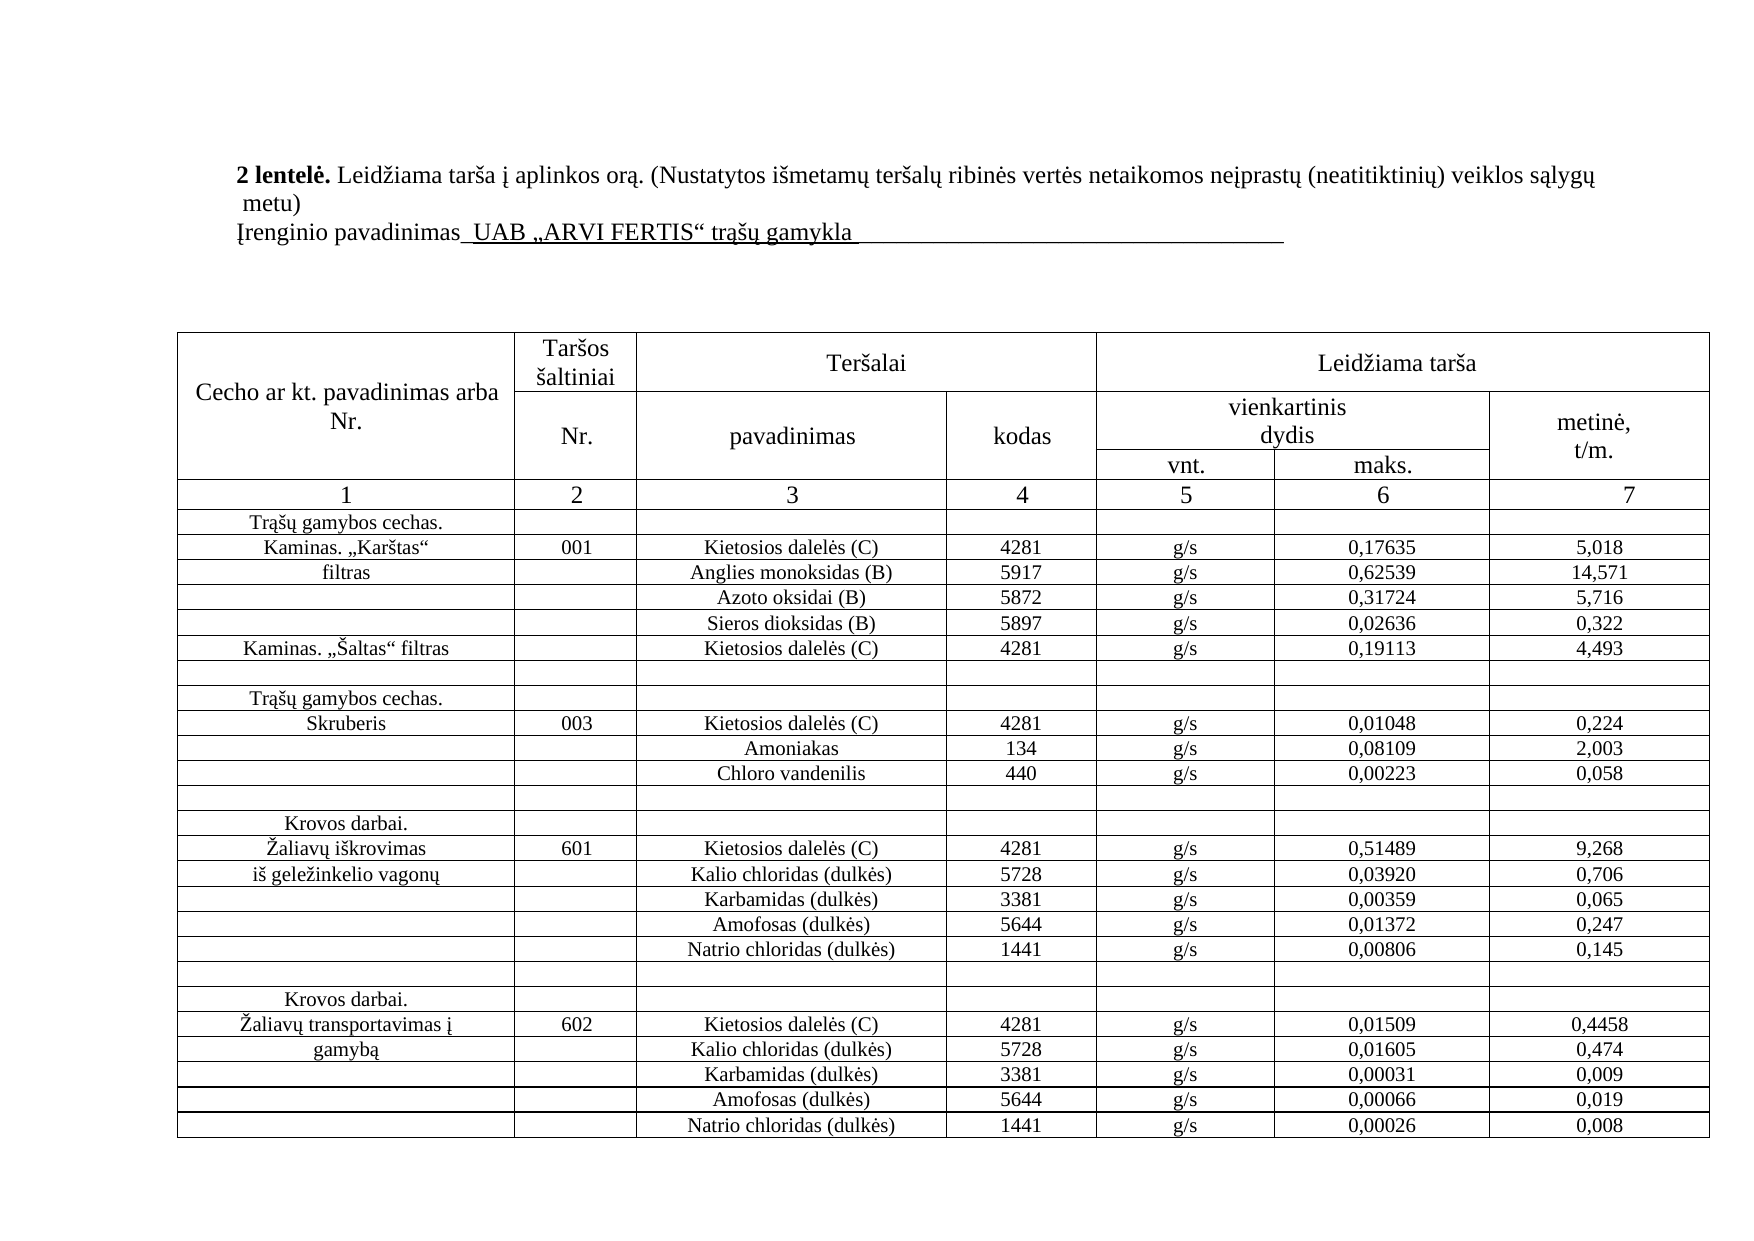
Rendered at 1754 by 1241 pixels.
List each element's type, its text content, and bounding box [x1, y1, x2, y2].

table_cell 0,474 [1490, 1037, 1709, 1061]
table_cell maks. [1275, 450, 1489, 479]
table_cell g/s [1097, 836, 1274, 860]
table_cell Natrio chloridas (dulkės) [637, 937, 946, 961]
table_cell 601 [515, 836, 636, 860]
table_cell 5,716 [1490, 585, 1709, 609]
table_cell [515, 560, 636, 584]
table_cell [637, 987, 946, 1011]
table_cell [637, 510, 946, 534]
table_cell [178, 736, 514, 760]
table_cell [637, 962, 946, 986]
table_cell g/s [1097, 711, 1274, 735]
table_cell 0,02636 [1275, 610, 1489, 634]
table_cell 0,058 [1490, 761, 1709, 785]
table_cell Žaliavų transportavimas į [178, 1012, 514, 1036]
table_cell 0,224 [1490, 711, 1709, 735]
table_cell Trąšų gamybos cechas. [178, 686, 514, 710]
table_cell Kietosios dalelės (C) [637, 711, 946, 735]
table_cell g/s [1097, 610, 1274, 634]
table_cell 4281 [947, 636, 1096, 659]
table_header Taršos šaltiniai [515, 333, 636, 391]
table_cell 0,03920 [1275, 861, 1489, 886]
table_cell [1097, 811, 1274, 835]
table_cell [515, 1088, 636, 1111]
table_cell [1275, 510, 1489, 534]
table_cell [515, 686, 636, 710]
table_cell 6 [1275, 480, 1489, 509]
table_cell Anglies monoksidas (B) [637, 560, 946, 584]
table_cell Krovos darbai. [178, 987, 514, 1011]
table_cell g/s [1097, 736, 1274, 760]
table_cell Nr. [515, 392, 636, 479]
table_cell [178, 661, 514, 685]
table_cell 5644 [947, 1088, 1096, 1111]
table_cell 4 [947, 480, 1096, 509]
table_cell [947, 786, 1096, 810]
table_cell 5872 [947, 585, 1096, 609]
table_cell [1490, 987, 1709, 1011]
table_cell 0,17635 [1275, 535, 1489, 559]
table_cell g/s [1097, 912, 1274, 936]
table_cell g/s [1097, 1037, 1274, 1061]
table_cell [178, 1113, 514, 1137]
table_cell [1490, 962, 1709, 986]
table_cell Trąšų gamybos cechas. [178, 510, 514, 534]
table_cell [178, 786, 514, 810]
table_cell 3 [637, 480, 946, 509]
table_cell [515, 610, 636, 634]
table_cell [515, 661, 636, 685]
table_cell [515, 736, 636, 760]
table_cell [515, 761, 636, 785]
table_cell [178, 937, 514, 961]
table_cell 2 [515, 480, 636, 509]
table_cell [947, 686, 1096, 710]
table_cell 0,008 [1490, 1113, 1709, 1137]
table_cell vnt. [1097, 450, 1274, 479]
table_cell Amofosas (dulkės) [637, 1088, 946, 1111]
table_cell vienkartinis dydis [1097, 392, 1489, 449]
table_cell 440 [947, 761, 1096, 785]
table_cell 4281 [947, 1012, 1096, 1036]
table_cell kodas [947, 392, 1096, 479]
table_cell 5897 [947, 610, 1096, 634]
table_cell 5728 [947, 1037, 1096, 1061]
table_cell 0,322 [1490, 610, 1709, 634]
table_cell 001 [515, 535, 636, 559]
table_cell [178, 761, 514, 785]
table_cell 4,493 [1490, 636, 1709, 659]
table_cell [1275, 987, 1489, 1011]
text Įrenginio pavadinimasUAB „ARVI FERTIS“ trąšų gamykla __________________________________ [177, 217, 1636, 246]
table_cell g/s [1097, 761, 1274, 785]
table_cell [1490, 811, 1709, 835]
table_cell Amoniakas [637, 736, 946, 760]
table_cell 4281 [947, 711, 1096, 735]
table_cell [1097, 661, 1274, 685]
table_cell 9,268 [1490, 836, 1709, 860]
table_cell 0,51489 [1275, 836, 1489, 860]
table_cell 134 [947, 736, 1096, 760]
table_cell [1275, 786, 1489, 810]
table_cell [637, 661, 946, 685]
table_cell 0,00031 [1275, 1062, 1489, 1086]
table_cell [637, 811, 946, 835]
table_cell [1490, 510, 1709, 534]
table_cell Sieros dioksidas (B) [637, 610, 946, 634]
table_cell [947, 987, 1096, 1011]
table_cell Kaminas. „Šaltas“ filtras [178, 636, 514, 659]
table_cell 0,01509 [1275, 1012, 1489, 1036]
table_cell Kietosios dalelės (C) [637, 636, 946, 659]
text 2 lentelė. Leidžiama tarša į aplinkos orą. (Nustatytos išmetamų teršalų ribinės vertės netaikomos neįprastų (neatitiktinių) veiklos sąlygų [177, 160, 1636, 188]
table_cell [1490, 786, 1709, 810]
table_cell iš geležinkelio vagonų [178, 861, 514, 886]
table_cell [178, 887, 514, 911]
table_cell [1275, 686, 1489, 710]
table_cell [947, 962, 1096, 986]
table_cell Žaliavų iškrovimas [178, 836, 514, 860]
table_cell 1 [178, 480, 514, 509]
table_cell Natrio chloridas (dulkės) [637, 1113, 946, 1137]
text metu) [177, 188, 1636, 217]
table_cell 0,00806 [1275, 937, 1489, 961]
table_cell [637, 786, 946, 810]
table_cell Azoto oksidai (B) [637, 585, 946, 609]
table_cell 0,00066 [1275, 1088, 1489, 1111]
table_cell 0,62539 [1275, 560, 1489, 584]
table_cell [515, 1062, 636, 1086]
table_cell gamybą [178, 1037, 514, 1061]
table_cell g/s [1097, 1012, 1274, 1036]
table_cell Kietosios dalelės (C) [637, 535, 946, 559]
table_cell 5,018 [1490, 535, 1709, 559]
table_cell 0,009 [1490, 1062, 1709, 1086]
table_cell Kalio chloridas (dulkės) [637, 1037, 946, 1061]
table_cell Kietosios dalelės (C) [637, 1012, 946, 1036]
table_cell g/s [1097, 636, 1274, 659]
table_cell 0,247 [1490, 912, 1709, 936]
table_cell [1490, 661, 1709, 685]
table_cell 0,00359 [1275, 887, 1489, 911]
table_cell g/s [1097, 937, 1274, 961]
table_cell [1097, 686, 1274, 710]
table_cell 4281 [947, 535, 1096, 559]
table_cell 0,31724 [1275, 585, 1489, 609]
table_cell 5644 [947, 912, 1096, 936]
table_cell [515, 811, 636, 835]
table_cell Karbamidas (dulkės) [637, 1062, 946, 1086]
table_cell [1097, 510, 1274, 534]
table_cell [515, 1037, 636, 1061]
table_cell [178, 585, 514, 609]
table_cell filtras [178, 560, 514, 584]
table_cell [178, 1088, 514, 1111]
table_cell 1441 [947, 1113, 1096, 1137]
table_cell [515, 585, 636, 609]
table_cell 7 [1490, 480, 1709, 509]
table_cell [1490, 686, 1709, 710]
table_cell 0,08109 [1275, 736, 1489, 760]
table_cell 3381 [947, 887, 1096, 911]
table_cell 0,4458 [1490, 1012, 1709, 1036]
table_cell [1275, 661, 1489, 685]
table_cell [515, 786, 636, 810]
table_header Leidžiama tarša [1097, 333, 1709, 391]
table_cell 0,706 [1490, 861, 1709, 886]
table_cell [515, 510, 636, 534]
table_cell [637, 686, 946, 710]
table_cell g/s [1097, 1088, 1274, 1111]
table_header Cecho ar kt. pavadinimas arba Nr. [178, 333, 514, 479]
table_cell 14,571 [1490, 560, 1709, 584]
table_header Teršalai [637, 333, 1096, 391]
table_cell 0,145 [1490, 937, 1709, 961]
table_cell [947, 811, 1096, 835]
table_cell [1097, 987, 1274, 1011]
table_cell 3381 [947, 1062, 1096, 1086]
table_cell 2,003 [1490, 736, 1709, 760]
table_cell [1275, 811, 1489, 835]
table_cell 5728 [947, 861, 1096, 886]
table_cell g/s [1097, 1062, 1274, 1086]
table_cell [515, 861, 636, 886]
table_cell g/s [1097, 861, 1274, 886]
table_cell 5 [1097, 480, 1274, 509]
table_cell Kaminas. „Karštas“ [178, 535, 514, 559]
table_cell 0,01372 [1275, 912, 1489, 936]
table_cell 0,01048 [1275, 711, 1489, 735]
table_cell 0,00026 [1275, 1113, 1489, 1137]
table_cell Amofosas (dulkės) [637, 912, 946, 936]
table_cell [178, 962, 514, 986]
table_cell 4281 [947, 836, 1096, 860]
table_cell Chloro vandenilis [637, 761, 946, 785]
table_cell Skruberis [178, 711, 514, 735]
table_cell [515, 1113, 636, 1137]
table_cell 5917 [947, 560, 1096, 584]
table_cell [1097, 962, 1274, 986]
table_cell 602 [515, 1012, 636, 1036]
table_cell 003 [515, 711, 636, 735]
table_cell g/s [1097, 585, 1274, 609]
table_cell g/s [1097, 560, 1274, 584]
table_cell pavadinimas [637, 392, 946, 479]
table_cell [178, 912, 514, 936]
table_cell 0,01605 [1275, 1037, 1489, 1061]
table_cell Kalio chloridas (dulkės) [637, 861, 946, 886]
table_cell Krovos darbai. [178, 811, 514, 835]
table_cell g/s [1097, 1113, 1274, 1137]
table_cell [178, 1062, 514, 1086]
table_cell g/s [1097, 535, 1274, 559]
table_cell [515, 937, 636, 961]
table_cell [515, 636, 636, 659]
table_cell [178, 610, 514, 634]
table_cell [515, 962, 636, 986]
table_cell [947, 661, 1096, 685]
table_cell [515, 887, 636, 911]
table_cell Kietosios dalelės (C) [637, 836, 946, 860]
table_cell [515, 987, 636, 1011]
table_cell 1441 [947, 937, 1096, 961]
table_cell g/s [1097, 887, 1274, 911]
table_cell metinė, t/m. [1490, 392, 1709, 479]
table_cell 0,019 [1490, 1088, 1709, 1111]
table_cell [515, 912, 636, 936]
table_cell 0,00223 [1275, 761, 1489, 785]
table_cell 0,19113 [1275, 636, 1489, 659]
table_cell [1275, 962, 1489, 986]
table_cell 0,065 [1490, 887, 1709, 911]
table_cell Karbamidas (dulkės) [637, 887, 946, 911]
table_cell [947, 510, 1096, 534]
table_cell [1097, 786, 1274, 810]
